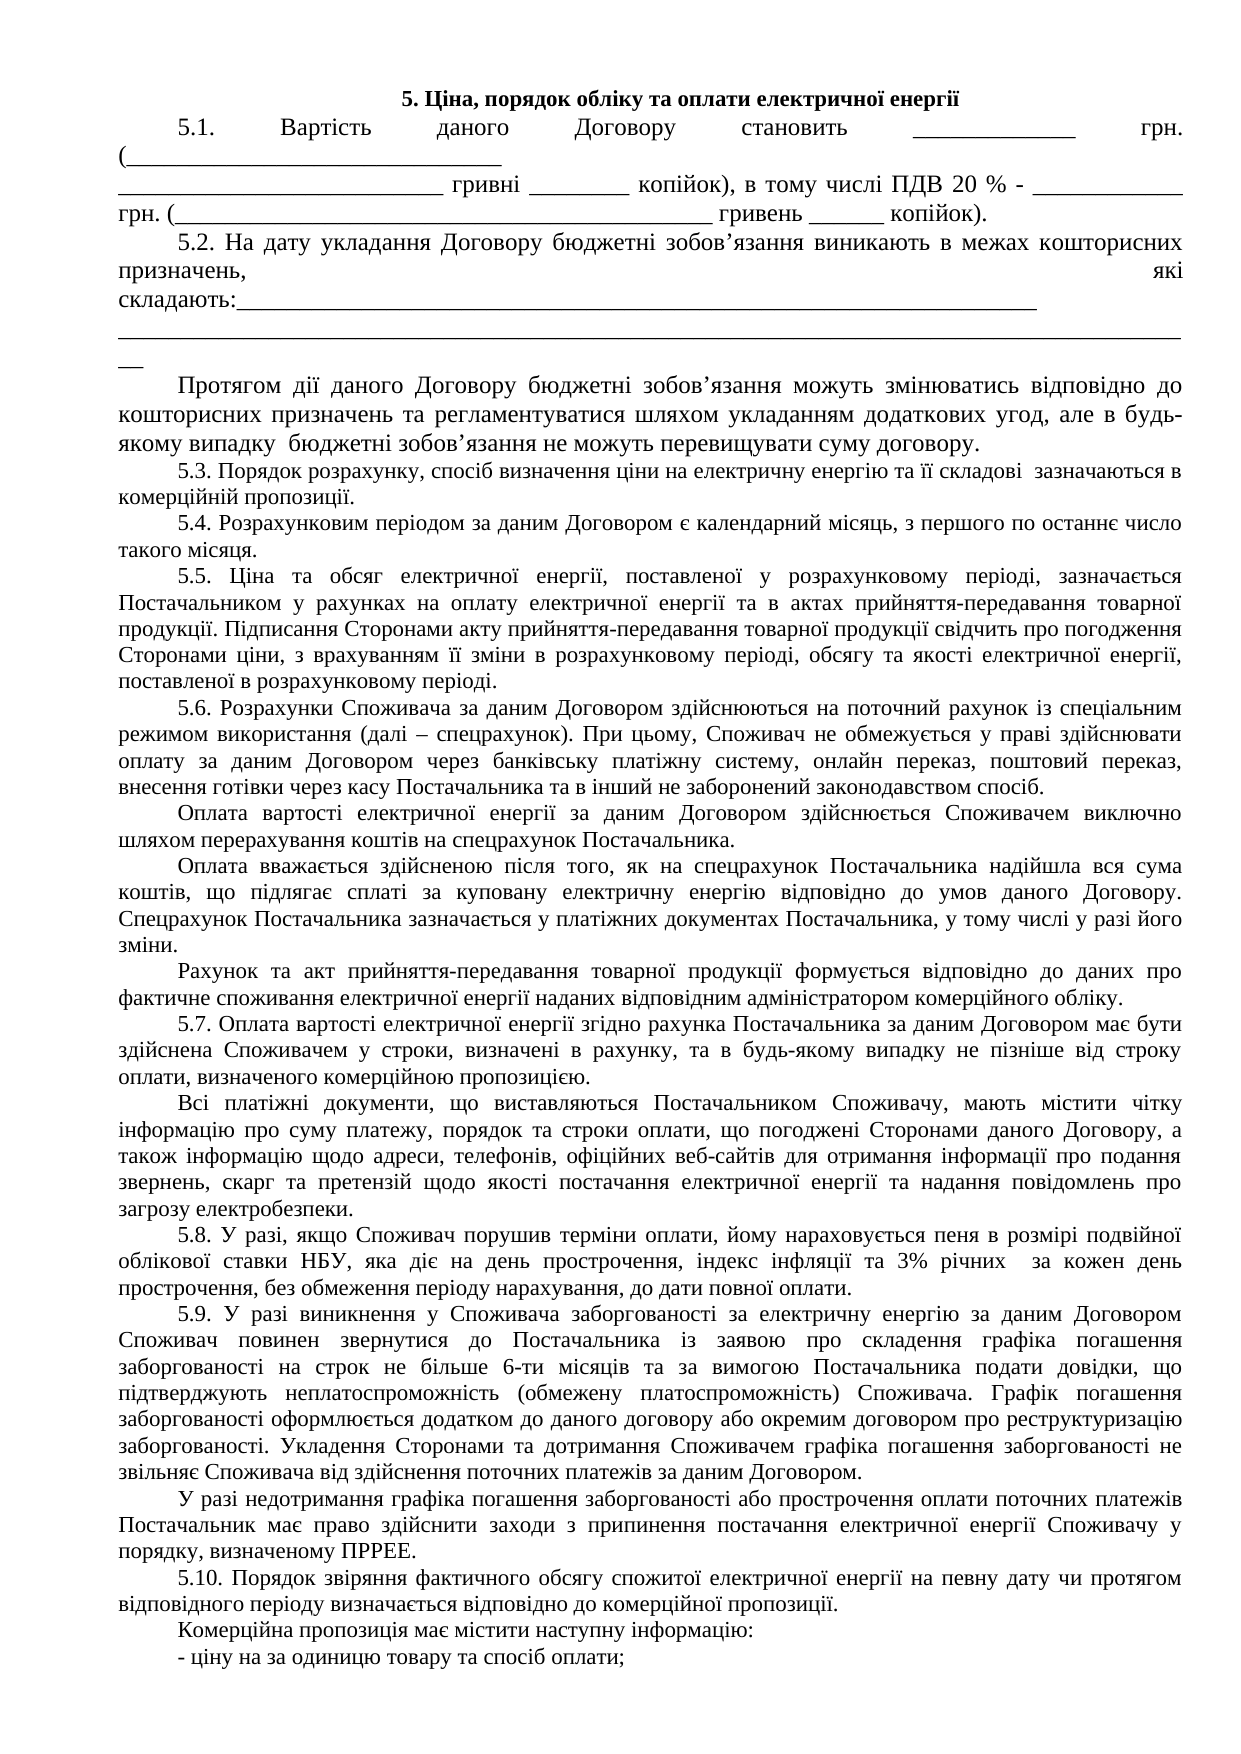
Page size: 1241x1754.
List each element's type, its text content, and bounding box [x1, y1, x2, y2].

text 5.2. На дату укладання Договору бюджетні зобов’язання виникають в межах кошторисних призначень, які складають:________________________________________________________________ _______________________________________________________________________________________ [118, 227, 1184, 371]
text 5.7. Оплата вартості електричної енергії згідно рахунка Постачальника за даним Договором має бути здійснена Споживачем у строки, визначені в рахунку, та в будь-якому випадку не пізніше від строку оплати, визначеного комерційною пропозицією. [118, 1010, 1184, 1089]
text 5. Ціна, порядок обліку та оплати електричної енергії [118, 85, 1184, 112]
text Всі платіжні документи, що виставляються Постачальником Споживачу, мають містити чітку інформацію про суму платежу, порядок та строки оплати, що погоджені Сторонами даного Договору, а також інформацію щодо адреси, телефонів, офіційних веб-сайтів для отримання інформації про подання звернень, скарг та претензій щодо якості постачання електричної енергії та надання повідомлень про загрозу електробезпеки. [118, 1089, 1184, 1221]
text Рахунок та акт прийняття-передавання товарної продукції формується відповідно до даних про фактичне споживання електричної енергії наданих відповідним адміністратором комерційного обліку. [118, 957, 1184, 1010]
text Протягом дії даного Договору бюджетні зобов’язання можуть змінюватись відповідно до кошторисних призначень та регламентуватися шляхом укладанням додаткових угод, але в будь-якому випадку бюджетні зобов’язання не можуть перевищувати суму договору. [118, 371, 1184, 457]
text 5.6. Розрахунки Споживача за даним Договором здійснюються на поточний рахунок із спеціальним режимом використання (далі – спецрахунок). При цьому, Споживач не обмежується у праві здійснювати оплату за даним Договором через банківську платіжну систему, онлайн переказ, поштовий переказ, внесення готівки через касу Постачальника та в інший не заборонений законодавством спосіб. [118, 694, 1184, 799]
text 5.4. Розрахунковим періодом за даним Договором є календарний місяць, з першого по останнє число такого місяця. [118, 509, 1184, 562]
text 5.3. Порядок розрахунку, спосіб визначення ціни на електричну енергію та її складові зазначаються в комерційній пропозиції. [118, 457, 1184, 509]
text 5.9. У разі виникнення у Споживача заборгованості за електричну енергію за даним Договором Споживач повинен звернутися до Постачальника із заявою про складення графіка погашення заборгованості на строк не більше 6-ти місяців та за вимогою Постачальника подати довідки, що підтверджують неплатоспроможність (обмежену платоспроможність) Споживача. Графік погашення заборгованості оформлюється додатком до даного договору або окремим договором про реструктуризацію заборгованості. Укладення Сторонами та дотримання Споживачем графіка погашення заборгованості не звільняє Споживача від здійснення поточних платежів за даним Договором. [118, 1300, 1184, 1484]
text __________________________ гривні ________ копійок), в тому числі ПДВ 20 % - ____________ грн. (___________________________________________ гривень ______ копійок). [118, 169, 1184, 227]
text Оплата вартості електричної енергії за даним Договором здійснюється Споживачем виключно шляхом перерахування коштів на спецрахунок Постачальника. [118, 799, 1184, 852]
text 5.1. Вартість даного Договору становить _____________ грн. (______________________________ [118, 112, 1184, 169]
text Оплата вважається здійсненою після того, як на спецрахунок Постачальника надійшла вся сума коштів, що підлягає сплаті за куповану електричну енергію відповідно до умов даного Договору. Спецрахунок Постачальника зазначається у платіжних документах Постачальника, у тому числі у разі його зміни. [118, 852, 1184, 957]
text Комерційна пропозиція має містити наступну інформацію: [118, 1616, 1184, 1643]
text 5.10. Порядок звіряння фактичного обсягу спожитої електричної енергії на певну дату чи протягом відповідного періоду визначається відповідно до комерційної пропозиції. [118, 1564, 1184, 1616]
text 5.8. У разі, якщо Споживач порушив терміни оплати, йому нараховується пеня в розмірі подвійної облікової ставки НБУ, яка діє на день прострочення, індекс інфляції та 3% річних за кожен день прострочення, без обмеження періоду нарахування, до дати повної оплати. [118, 1221, 1184, 1300]
text У разі недотримання графіка погашення заборгованості або прострочення оплати поточних платежів Постачальник має право здійснити заходи з припинення постачання електричної енергії Споживачу у порядку, визначеному ПРРЕЕ. [118, 1484, 1184, 1564]
text - ціну на за одиницю товару та спосіб оплати; [118, 1643, 1184, 1669]
text 5.5. Ціна та обсяг електричної енергії, поставленої у розрахунковому періоді, зазначається Постачальником у рахунках на оплату електричної енергії та в актах прийняття-передавання товарної продукції. Підписання Сторонами акту прийняття-передавання товарної продукції свідчить про погодження Сторонами ціни, з врахуванням її зміни в розрахунковому періоді, обсягу та якості електричної енергії, поставленої в розрахунковому періоді. [118, 562, 1184, 694]
